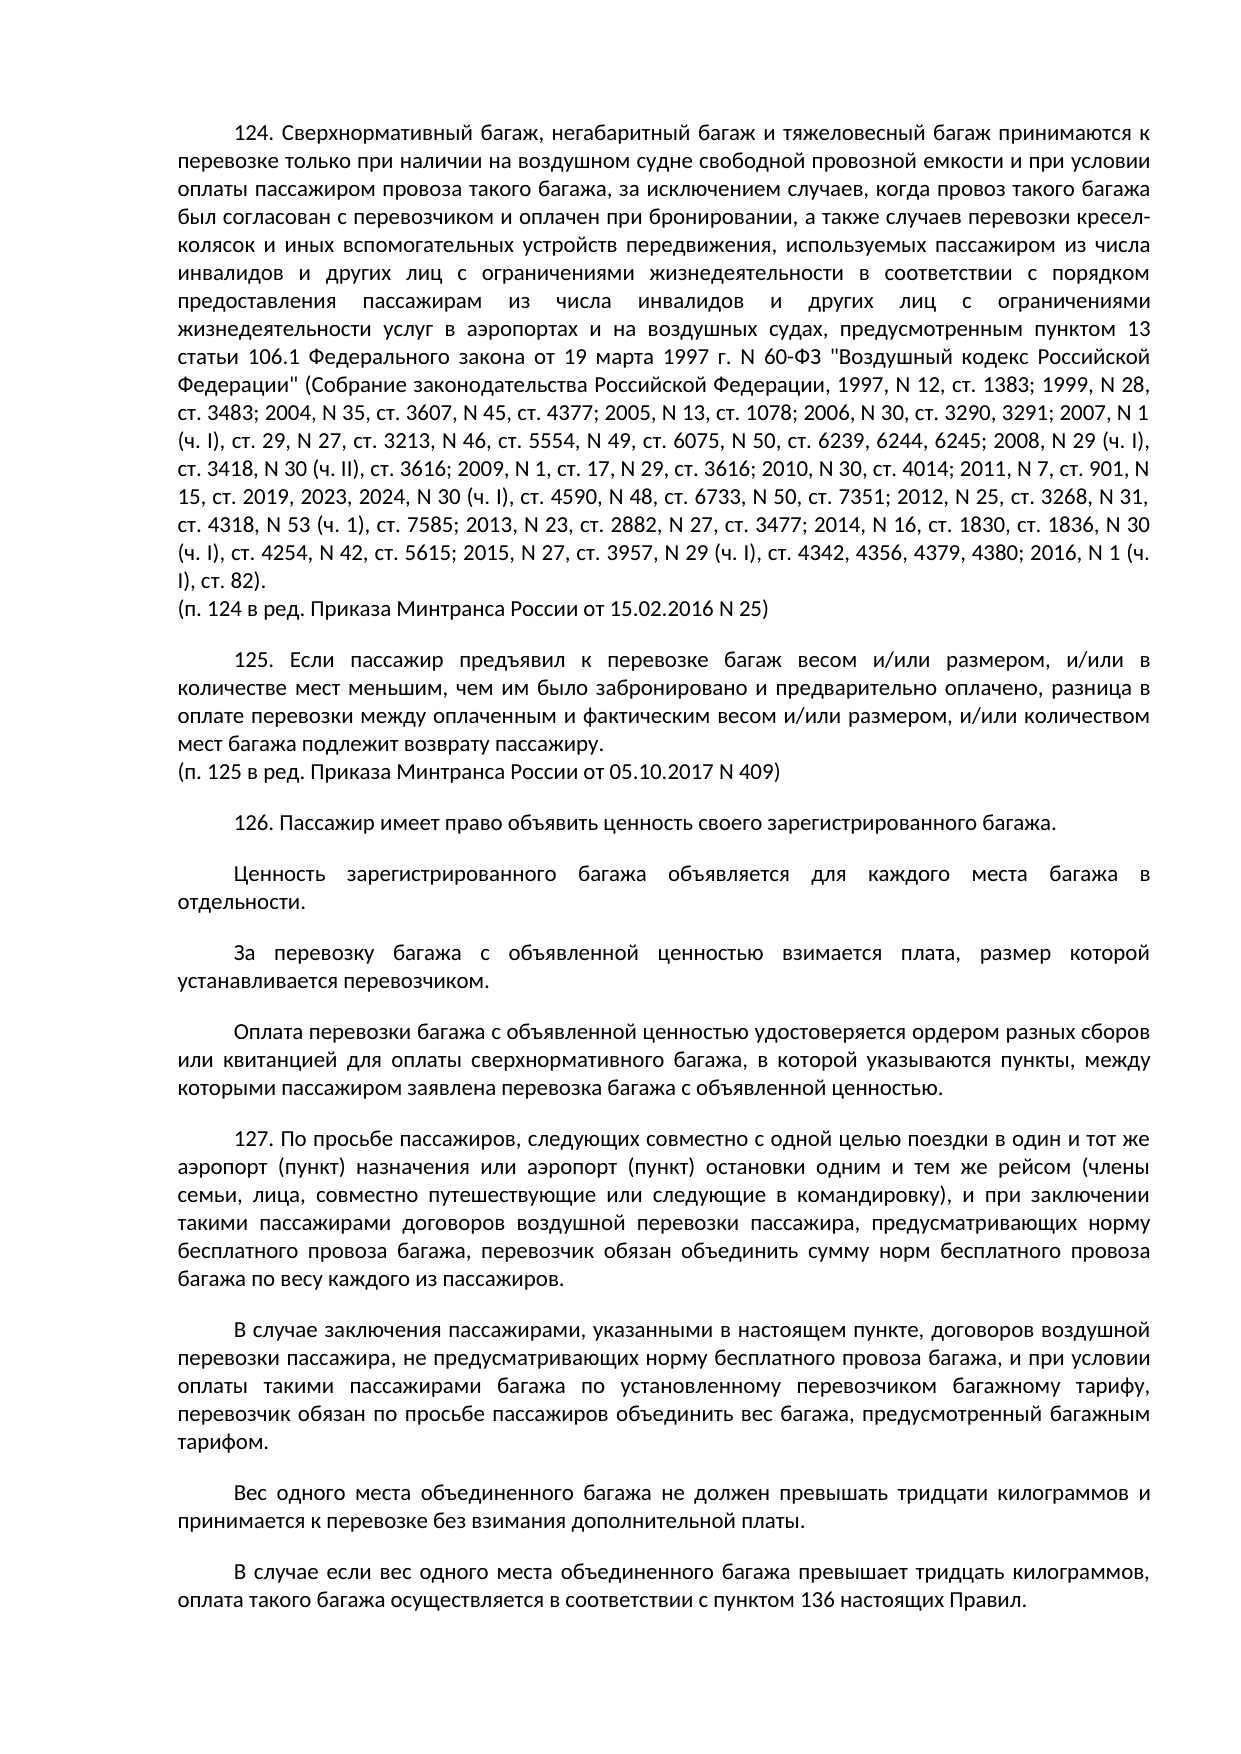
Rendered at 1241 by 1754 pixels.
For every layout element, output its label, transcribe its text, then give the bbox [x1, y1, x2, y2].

text Ценность зарегистрированного багажа объявляется для каждого места багажа в отдельности. [177, 859, 1152, 915]
text 124. Сверхнормативный багаж, негабаритный багаж и тяжеловесный багаж принимаются к перевозке только при наличии на воздушном судне свободной провозной емкости и при условии оплаты пассажиром провоза такого багажа, за исключением случаев, когда провоз такого багажа был согласован с перевозчиком и оплачен при бронировании, а также случаев перевозки кресел-колясок и иных вспомогательных устройств передвижения, используемых пассажиром из числа инвалидов и других лиц с ограничениями жизнедеятельности в соответствии с порядком предоставления пассажирам из числа инвалидов и других лиц с ограничениями жизнедеятельности услуг в аэропортах и на воздушных судах, предусмотренным пунктом 13 статьи 106.1 Федерального закона от 19 марта 1997 г. N 60-ФЗ "Воздушный кодекс Российской Федерации" (Собрание законодательства Российской Федерации, 1997, N 12, ст. 1383; 1999, N 28, ст. 3483; 2004, N 35, ст. 3607, N 45, ст. 4377; 2005, N 13, ст. 1078; 2006, N 30, ст. 3290, 3291; 2007, N 1 (ч. I), ст. 29, N 27, ст. 3213, N 46, ст. 5554, N 49, ст. 6075, N 50, ст. 6239, 6244, 6245; 2008, N 29 (ч. I), ст. 3418, N 30 (ч. II), ст. 3616; 2009, N 1, ст. 17, N 29, ст. 3616; 2010, N 30, ст. 4014; 2011, N 7, ст. 901, N 15, ст. 2019, 2023, 2024, N 30 (ч. I), ст. 4590, N 48, ст. 6733, N 50, ст. 7351; 2012, N 25, ст. 3268, N 31, ст. 4318, N 53 (ч. 1), ст. 7585; 2013, N 23, ст. 2882, N 27, ст. 3477; 2014, N 16, ст. 1830, ст. 1836, N 30 (ч. I), ст. 4254, N 42, ст. 5615; 2015, N 27, ст. 3957, N 29 (ч. I), ст. 4342, 4356, 4379, 4380; 2016, N 1 (ч. I), ст. 82). [177, 118, 1152, 594]
text Оплата перевозки багажа с объявленной ценностью удостоверяется ордером разных сборов или квитанцией для оплаты сверхнормативного багажа, в которой указываются пункты, между которыми пассажиром заявлена перевозка багажа с объявленной ценностью. [177, 1017, 1152, 1101]
text В случае если вес одного места объединенного багажа превышает тридцать килограммов, оплата такого багажа осуществляется в соответствии с пунктом 136 настоящих Правил. [177, 1557, 1152, 1613]
text Вес одного места объединенного багажа не должен превышать тридцати килограммов и принимается к перевозке без взимания дополнительной платы. [177, 1478, 1152, 1534]
text В случае заключения пассажирами, указанными в настоящем пункте, договоров воздушной перевозки пассажира, не предусматривающих норму бесплатного провоза багажа, и при условии оплаты такими пассажирами багажа по установленному перевозчиком багажному тарифу, перевозчик обязан по просьбе пассажиров объединить вес багажа, предусмотренный багажным тарифом. [177, 1315, 1152, 1455]
text 126. Пассажир имеет право объявить ценность своего зарегистрированного багажа. [177, 808, 1152, 836]
text (п. 124 в ред. Приказа Минтранса России от 15.02.2016 N 25) [177, 594, 1152, 622]
text За перевозку багажа с объявленной ценностью взимается плата, размер которой устанавливается перевозчиком. [177, 938, 1152, 994]
text 125. Если пассажир предъявил к перевозке багаж весом и/или размером, и/или в количестве мест меньшим, чем им было забронировано и предварительно оплачено, разница в оплате перевозки между оплаченным и фактическим весом и/или размером, и/или количеством мест багажа подлежит возврату пассажиру. [177, 645, 1152, 757]
text (п. 125 в ред. Приказа Минтранса России от 05.10.2017 N 409) [177, 757, 1152, 786]
text 127. По просьбе пассажиров, следующих совместно с одной целью поездки в один и тот же аэропорт (пункт) назначения или аэропорт (пункт) остановки одним и тем же рейсом (члены семьи, лица, совместно путешествующие или следующие в командировку), и при заключении такими пассажирами договоров воздушной перевозки пассажира, предусматривающих норму бесплатного провоза багажа, перевозчик обязан объединить сумму норм бесплатного провоза багажа по весу каждого из пассажиров. [177, 1124, 1152, 1292]
